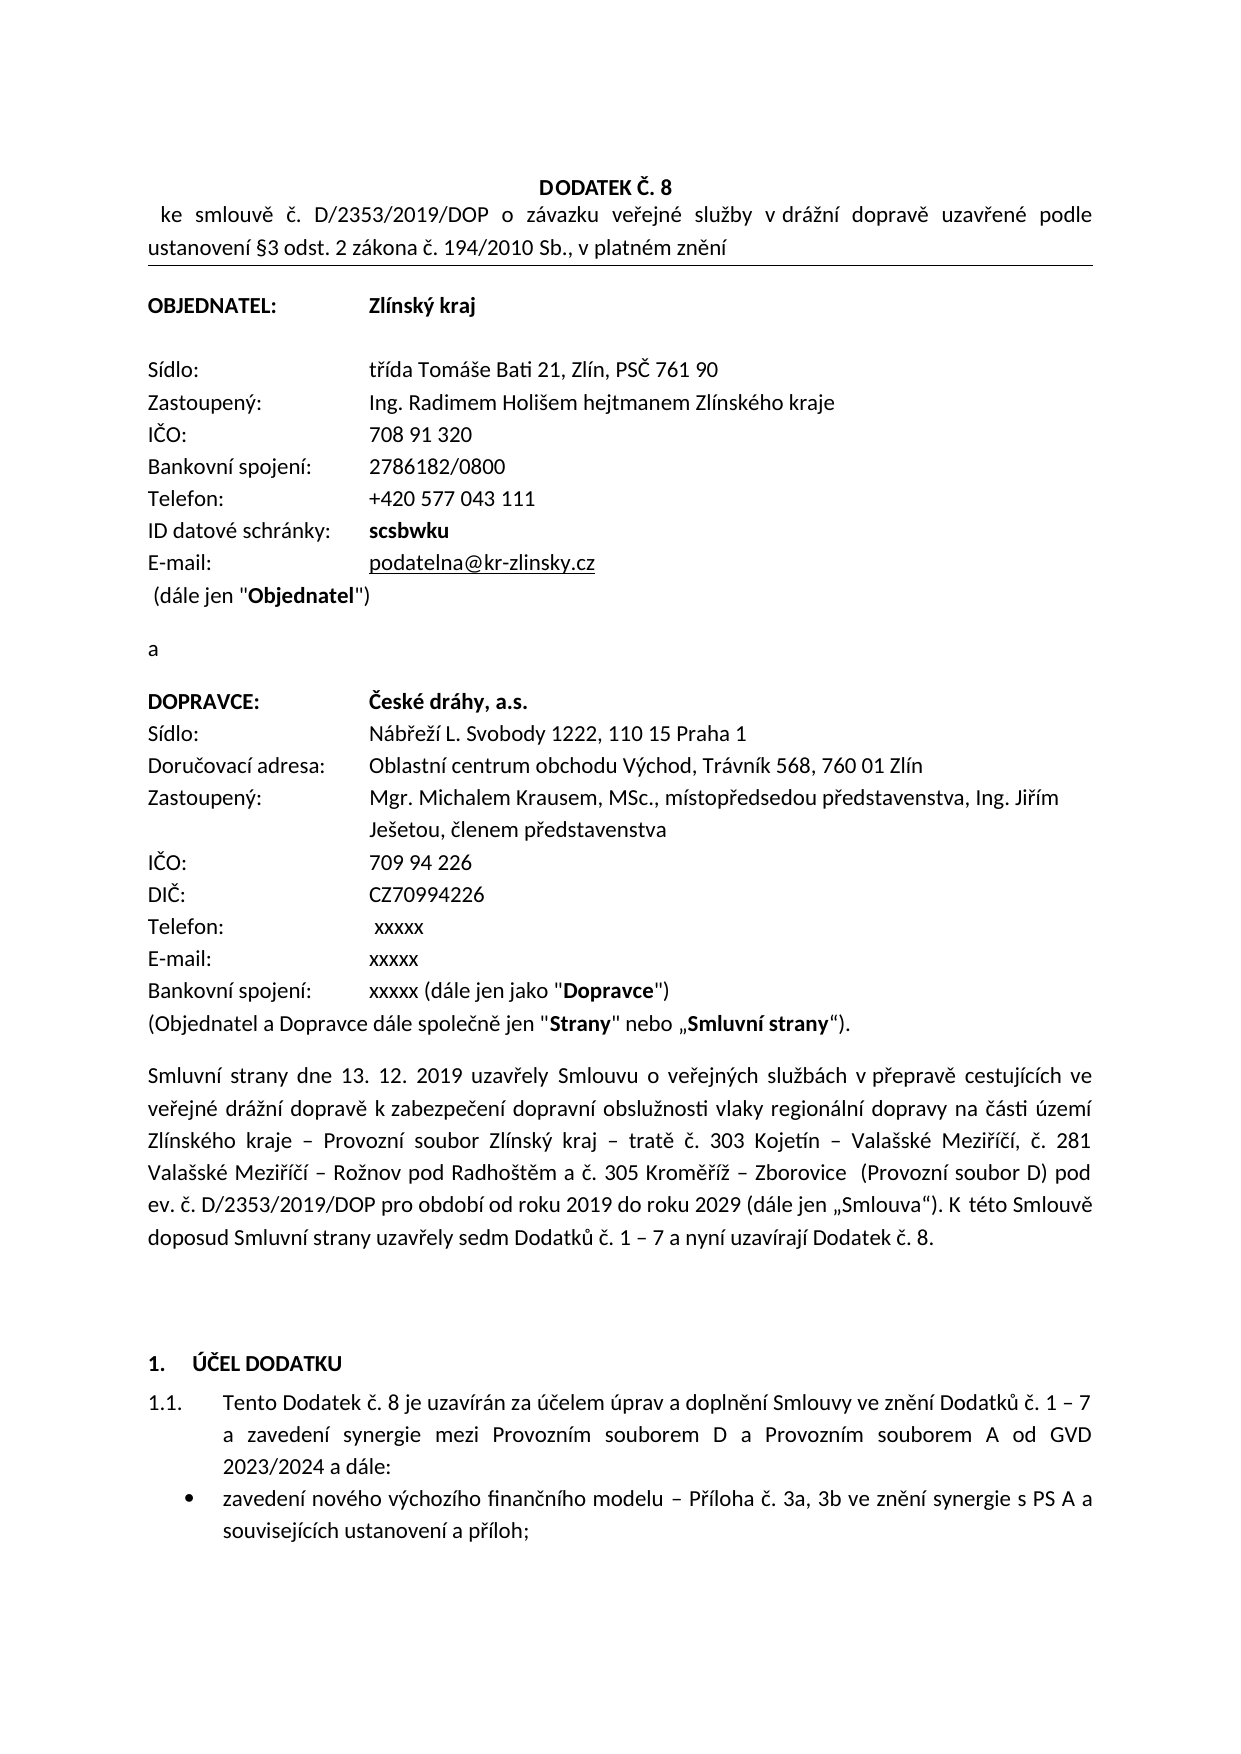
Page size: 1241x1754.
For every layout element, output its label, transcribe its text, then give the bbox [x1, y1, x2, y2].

text IČO: 709 94 226 [148, 848, 1093, 876]
text OBJEDNATEL: Zlínský kraj [148, 291, 1093, 319]
text IČO: 708 91 320 [148, 420, 1093, 448]
text Smluvní strany dne 13. 12. 2019 uzavřely Smlouvu o veřejných službách v přepravě cestujících ve veřejné drážní dopravě k zabezpečení dopravní obslužnosti vlaky regionální dopravy na části území Zlínského kraje – Provozní soubor Zlínský kraj – tratě č. 303 Kojetín – Valašské Meziříčí, č. 281 Valašské Meziříčí – Rožnov pod Radhoštěm a č. 305 Kroměříž – Zborovice (Provozní soubor D) pod ev. č. D/2353/2019/DOP pro období od roku 2019 do roku 2029 (dále jen „Smlouva“). K této Smlouvě doposud Smluvní strany uzavřely sedm Dodatků č. 1 – 7 a nyní uzavírají Dodatek č. 8. [148, 1062, 1093, 1251]
text Telefon: +420 577 043 111 [148, 484, 1093, 512]
text DOPRAVCE: České dráhy, a.s. [148, 687, 1093, 715]
text ID datové schránky: scsbwku [148, 516, 1093, 544]
text Bankovní spojení: 2786182/0800 [148, 452, 1093, 480]
list zavedení nového výchozího finančního modelu – Příloha č. 3a, 3b ve znění synergie s PS A a souvisejících ustanovení a příloh; [185, 1484, 1093, 1545]
text Telefon: xxxxx [148, 912, 1093, 940]
text Zastoupený: Ing. Radimem Holišem hejtmanem Zlínského kraje [148, 388, 1093, 416]
text E-mail: xxxxx [148, 944, 1093, 972]
text DIČ: CZ70994226 [148, 880, 1093, 908]
text Zastoupený: Mgr. Michalem Krausem, MSc., místopředsedou představenstva, Ing. Jiřím Ješetou, členem představenstva [148, 783, 1093, 843]
text E-mail: podatelna@kr-zlinsky.cz [148, 548, 1093, 577]
text Sídlo: Nábřeží L. Svobody 1222, 110 15 Praha 1 [148, 719, 1093, 747]
text (Objednatel a Dopravce dále společně jen "Strany" nebo „Smluvní strany“). [148, 1009, 1093, 1037]
text Doručovací adresa: Oblastní centrum obchodu Východ, Trávník 568, 760 01 Zlín [148, 751, 1093, 779]
subtitle DODATEK č. 8 [148, 173, 1093, 201]
text Bankovní spojení: xxxxx (dále jen jako "Dopravce") [148, 976, 1093, 1004]
text a [148, 634, 1093, 662]
text ke smlouvě č. D/2353/2019/DOP o závazku veřejné služby v drážní dopravě uzavřené podle ustanovení §3 odst. 2 zákona č. 194/2010 Sb., v platném znění [148, 201, 1093, 265]
text (dále jen "Objednatel") [148, 581, 1093, 609]
list ÚČEL DODATKU [148, 1349, 1093, 1377]
list Tento Dodatek č. 8 je uzavírán za účelem úprav a doplnění Smlouvy ve znění Dodatků č. 1 – 7 a zavedení synergie mezi Provozním souborem D a Provozním souborem A od GVD 2023/2024 a dále: [148, 1388, 1093, 1480]
text Sídlo: třída Tomáše Bati 21, Zlín, PSČ 761 90 [148, 355, 1093, 383]
